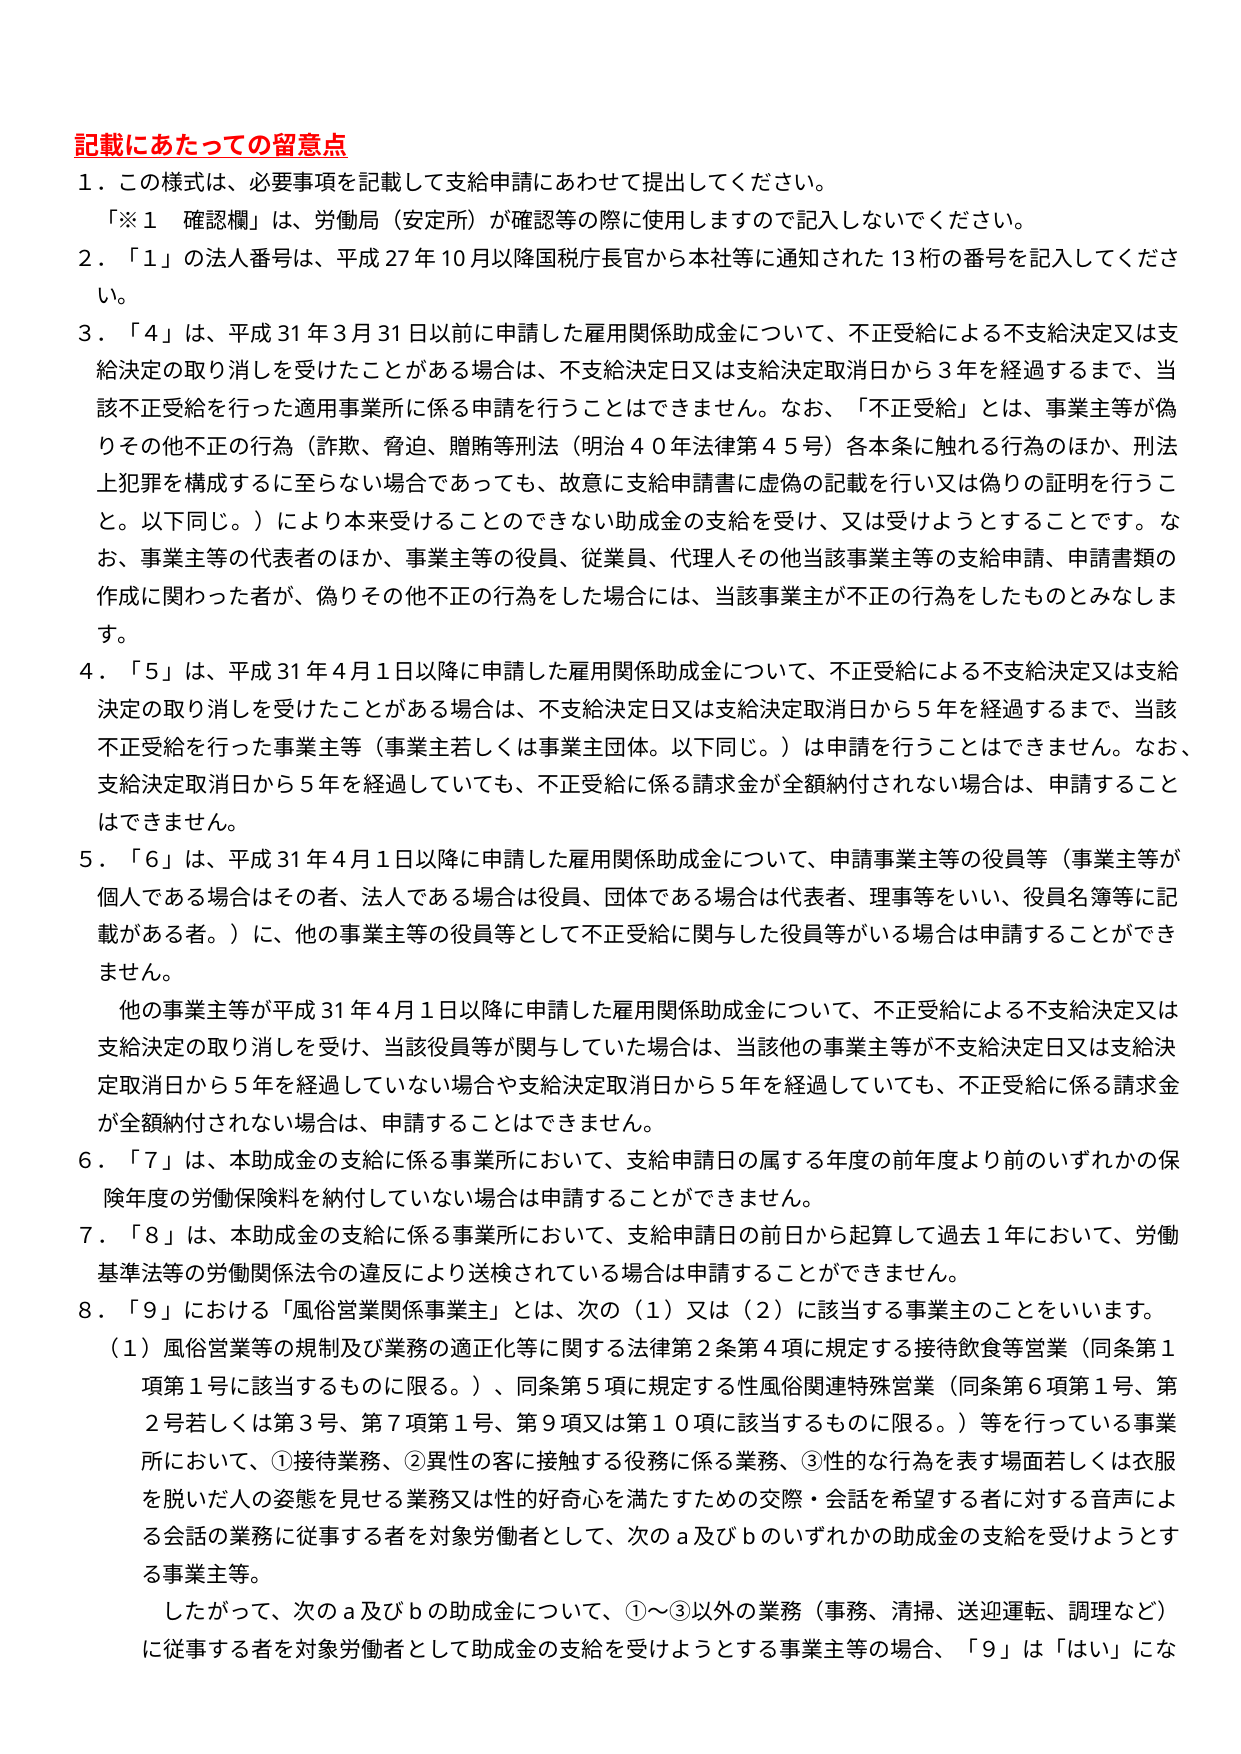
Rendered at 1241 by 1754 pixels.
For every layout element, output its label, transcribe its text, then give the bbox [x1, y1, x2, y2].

text ４．「５」は、平成31年４月１日以降に申請した雇用関係助成金について、不正受給による不支給決定又は支給決定の取り消しを受けたことがある場合は、不支給決定日又は支給決定取消日から５年を経過するまで、当該不正受給を行った事業主等（事業主若しくは事業主団体。以下同じ。）は申請を行うことはできません。なお、支給決定取消日から５年を経過していても、不正受給に係る請求金が全額納付されない場合は、申請することはできません。 [75, 651, 1181, 839]
text ５．「６」は、平成31年４月１日以降に申請した雇用関係助成金について、申請事業主等の役員等（事業主等が個人である場合はその者、法人である場合は役員、団体である場合は代表者、理事等をいい、役員名簿等に記載がある者。）に、他の事業主等の役員等として不正受給に関与した役員等がいる場合は申請することができません。 [75, 839, 1181, 990]
text 他の事業主等が平成31年４月１日以降に申請した雇用関係助成金について、不正受給による不支給決定又は支給決定の取り消しを受け、当該役員等が関与していた場合は、当該他の事業主等が不支給決定日又は支給決定取消日から５年を経過していない場合や支給決定取消日から５年を経過していても、不正受給に係る請求金が全額納付されない場合は、申請することはできません。 [97, 990, 1181, 1140]
text ２．「１」の法人番号は、平成27年10月以降国税庁長官から本社等に通知された13桁の番号を記入してください。 [74, 238, 1181, 313]
text １．この様式は、必要事項を記載して支給申請にあわせて提出してください。 [74, 162, 1181, 200]
text ６．「７」は、本助成金の支給に係る事業所において、支給申請日の属する年度の前年度より前のいずれかの保険年度の労働保険料を納付していない場合は申請することができません。 [74, 1140, 1181, 1215]
text ８．「９」における「風俗営業関係事業主」とは、次の（１）又は（２）に該当する事業主のことをいいます。 [74, 1291, 1181, 1328]
text ７．「８」は、本助成金の支給に係る事業所において、支給申請日の前日から起算して過去１年において、労働基準法等の労働関係法令の違反により送検されている場合は申請することができません。 [75, 1215, 1181, 1291]
text 記載にあたっての留意点 [74, 125, 1181, 162]
text ３．「４」は、平成31年３月31日以前に申請した雇用関係助成金について、不正受給による不支給決定又は支給決定の取り消しを受けたことがある場合は、不支給決定日又は支給決定取消日から３年を経過するまで、当該不正受給を行った適用事業所に係る申請を行うことはできません。なお、「不正受給」とは、事業主等が偽りその他不正の行為（詐欺、脅迫、贈賄等刑法（明治４０年法律第４５号）各本条に触れる行為のほか、刑法上犯罪を構成するに至らない場合であっても、故意に支給申請書に虚偽の記載を行い又は偽りの証明を行うこと。以下同じ。）により本来受けることのできない助成金の支給を受け、又は受けようとすることです。なお、事業主等の代表者のほか、事業主等の役員、従業員、代理人その他当該事業主等の支給申請、申請書類の作成に関わった者が、偽りその他不正の行為をした場合には、当該事業主が不正の行為をしたものとみなします。 [74, 313, 1181, 651]
text 「※１ 確認欄」は、労働局（安定所）が確認等の際に使用しますので記入しないでください。 [74, 200, 1181, 238]
text （１）風俗営業等の規制及び業務の適正化等に関する法律第２条第４項に規定する接待飲食等営業（同条第１項第１号に該当するものに限る。）、同条第５項に規定する性風俗関連特殊営業（同条第６項第１号、第２号若しくは第３号、第７項第１号、第９項又は第１０項に該当するものに限る。）等を行っている事業所において、①接待業務、②異性の客に接触する役務に係る業務、③性的な行為を表す場面若しくは衣服を脱いだ人の姿態を見せる業務又は性的好奇心を満たすための交際・会話を希望する者に対する音声による会話の業務に従事する者を対象労働者として、次のa及びbのいずれかの助成金の支給を受けようとする事業主等。 [97, 1328, 1181, 1591]
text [141, 1591, 1181, 1667]
